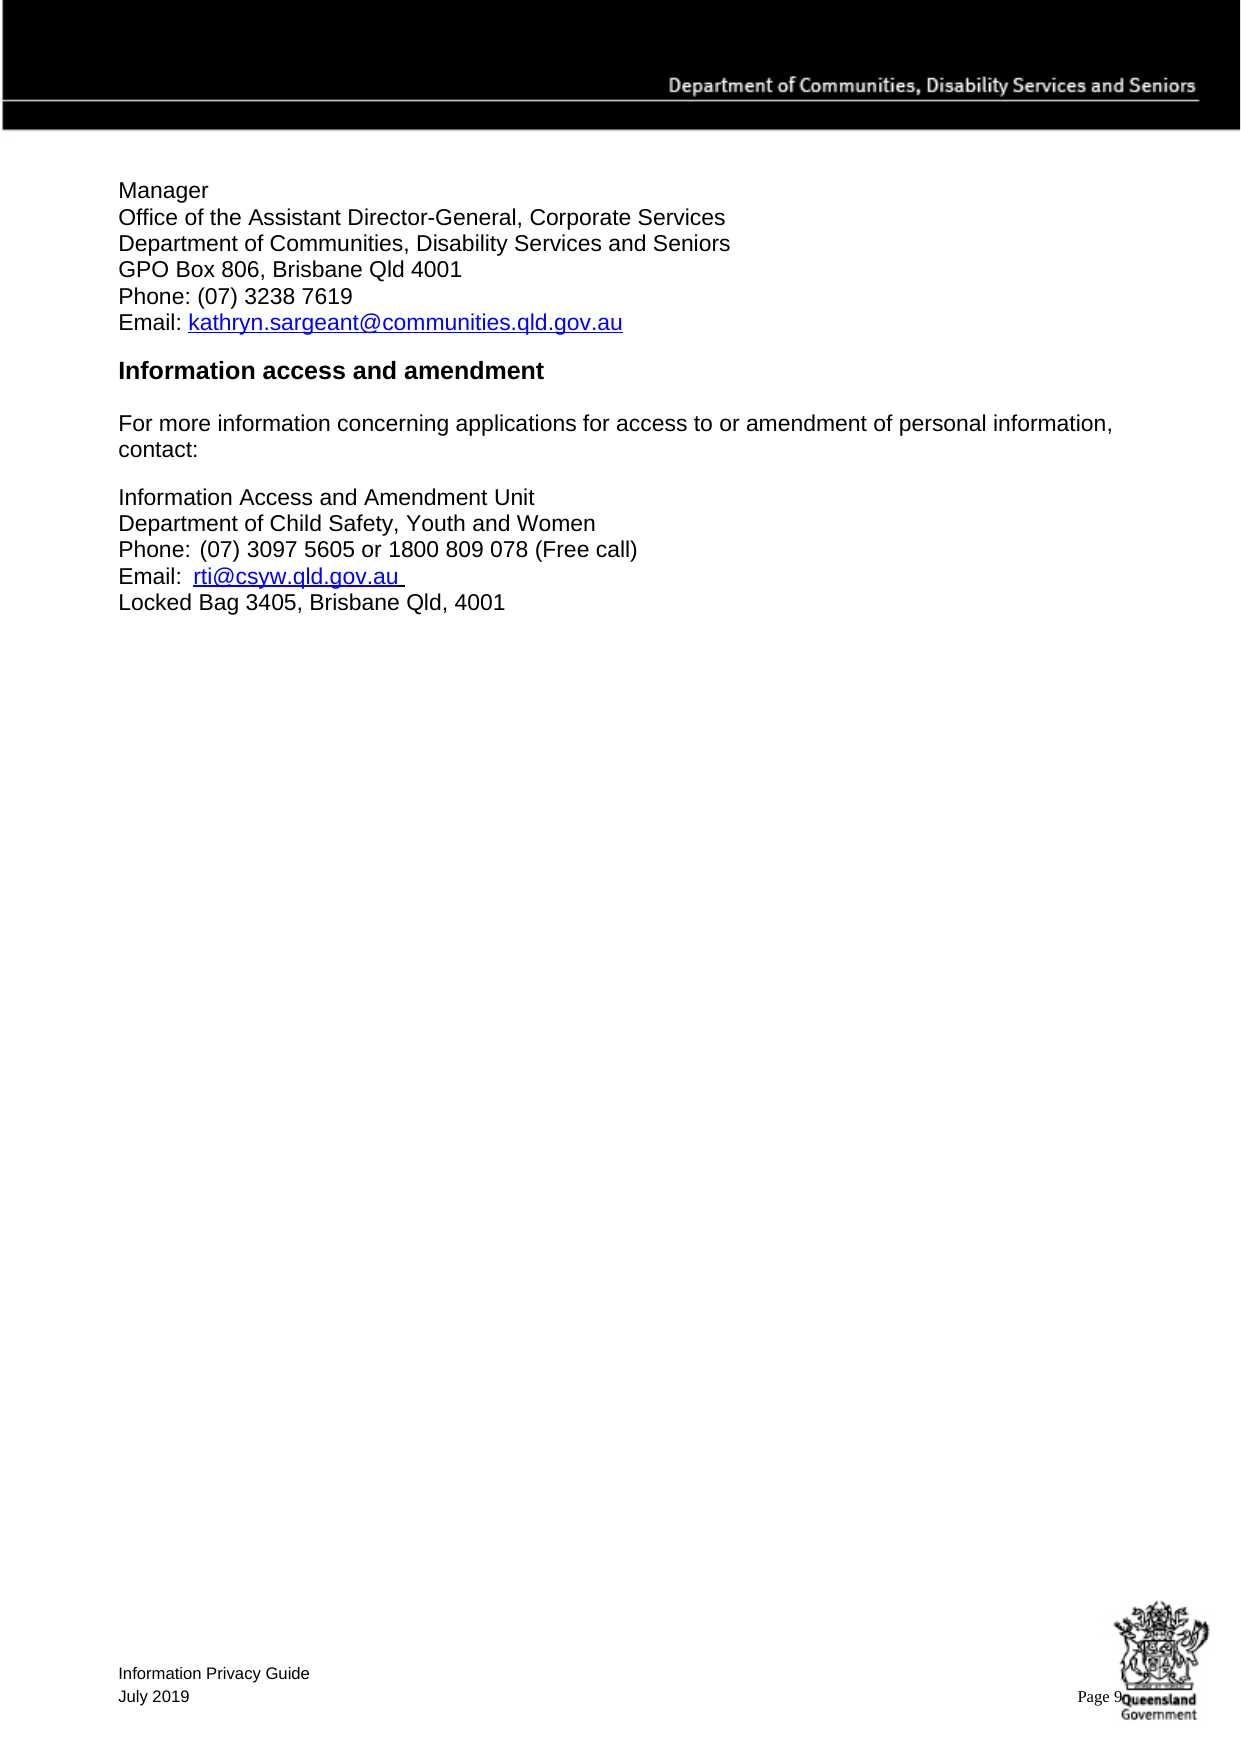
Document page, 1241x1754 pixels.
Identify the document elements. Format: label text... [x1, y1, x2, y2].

text Information Access and Amendment Unit Department of Child Safety, Youth and Women Phone: (07) 3097 5605 or 1800 809 078 (Free call) Email: rti@csyw.qld.gov.au Locked Bag 3405, Brisbane Qld, 4001 [118, 483, 1122, 615]
text Manager Office of the Assistant Director-General, Corporate Services Department of Communities, Disability Services and Seniors GPO Box 806, Brisbane Qld 4001 Phone: (07) 3238 7619 Email: kathryn.sargeant@communities.qld.gov.au [118, 177, 1122, 335]
text For more information concerning applications for access to or amendment of personal information, contact: [118, 410, 1122, 463]
text Information access and amendment [118, 356, 1122, 385]
picture [2, 0, 1241, 1754]
